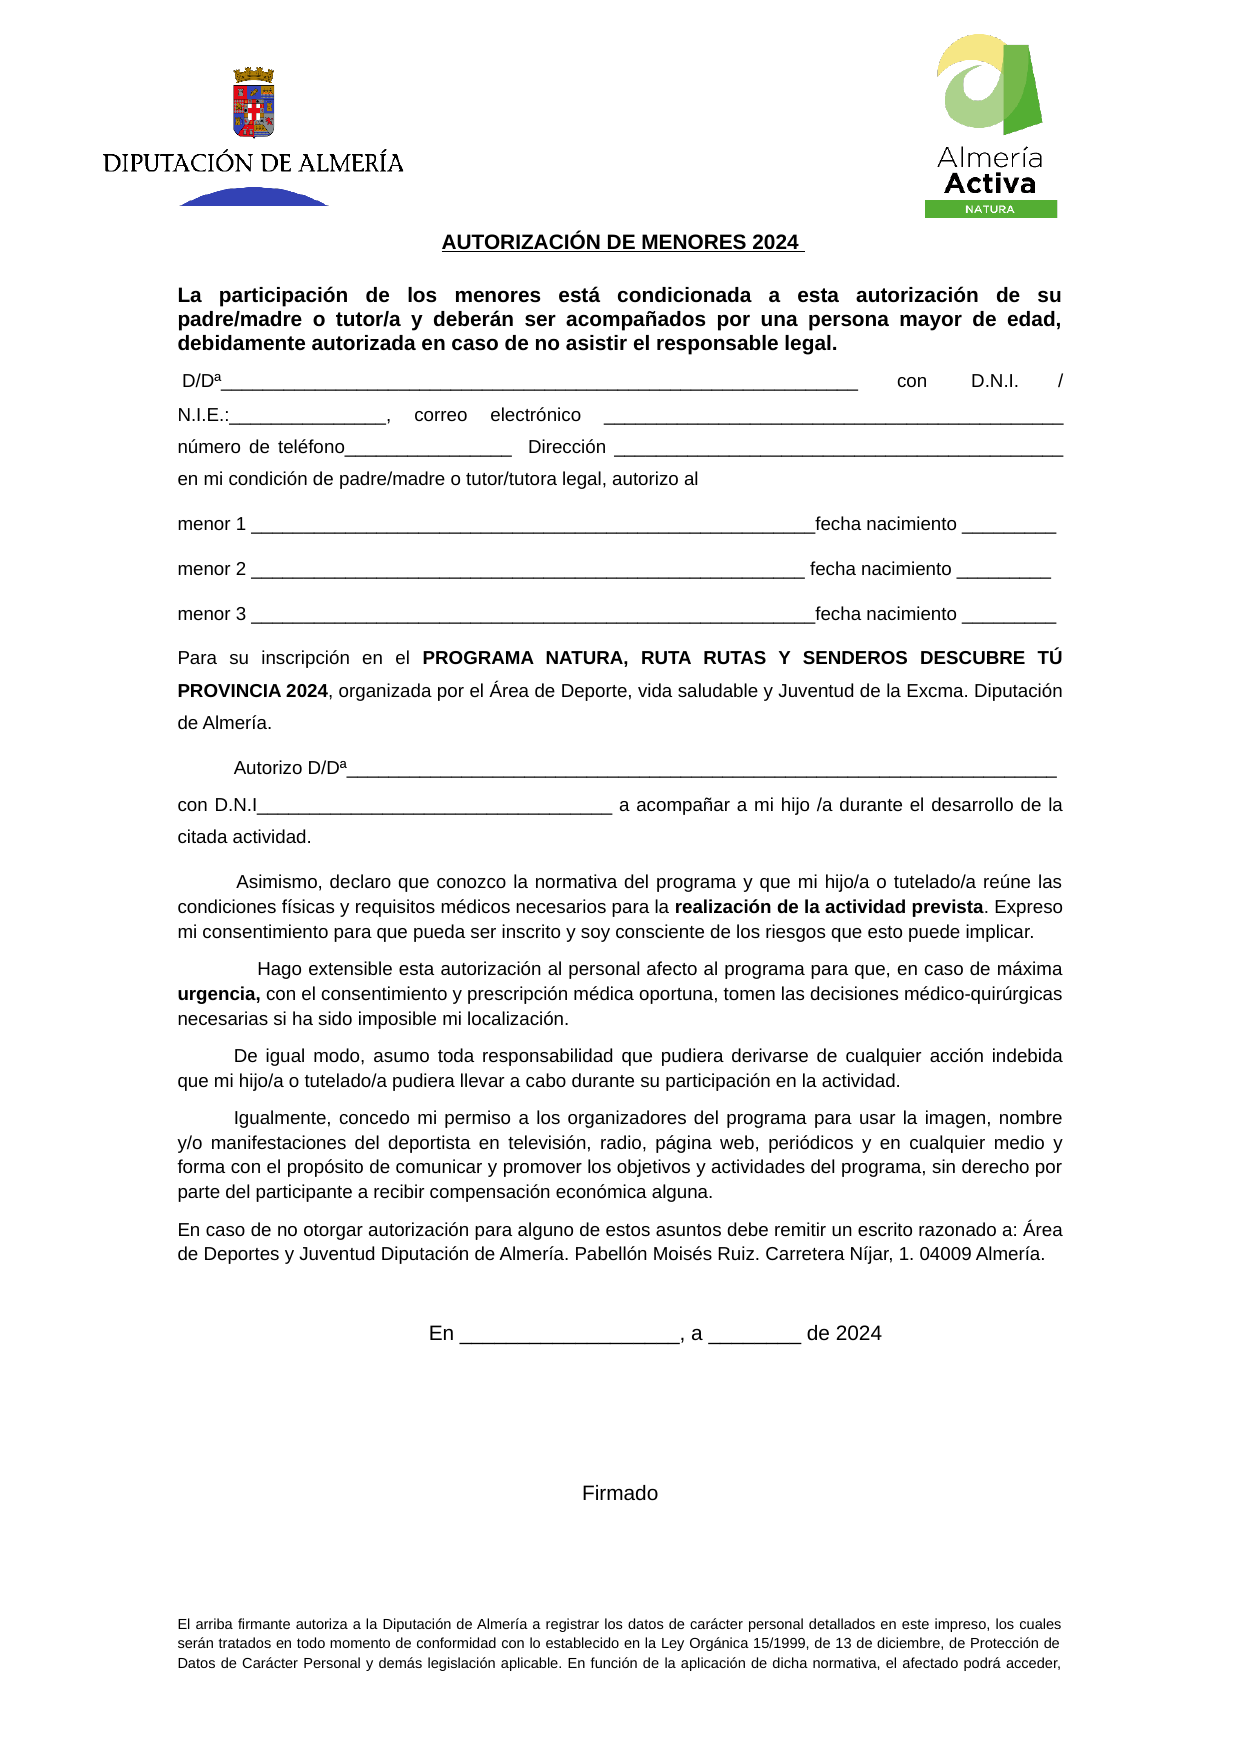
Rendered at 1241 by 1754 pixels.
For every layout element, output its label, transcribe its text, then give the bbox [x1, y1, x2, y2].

text Autorizo D/Dª____________________________________________________________________ [177, 757, 1063, 778]
text menor 1 ______________________________________________________fecha nacimiento _________ [177, 513, 1063, 534]
text D/Dª_____________________________________________________________ con D.N.I. / N.I.E.:_______________, correo electrónico ____________________________________________ número de teléfono________________ Dirección ___________________________________________ en mi condición de padre/madre o tutor/tutora legal, autorizo al [177, 367, 1063, 489]
text con D.N.I__________________________________ a acompañar a mi hijo /a durante el desarrollo de la citada actividad. [177, 794, 1063, 848]
text En caso de no otorgar autorización para alguno de estos asuntos debe remitir un escrito razonado a: Área de Deportes y Juventud Diputación de Almería. Pabellón Moisés Ruiz. Carretera Níjar, 1. 04009 Almería. [177, 1218, 1063, 1265]
text De igual modo, asumo toda responsabilidad que pudiera derivarse de cualquier acción indebida que mi hijo/a o tutelado/a pudiera llevar a cabo durante su participación en la actividad. [177, 1045, 1063, 1091]
text Para su inscripción en el PROGRAMA NATURA, RUTA RUTAS Y SENDEROS DESCUBRE TÚ PROVINCIA 2024, organizada por el Área de Deporte, vida saludable y Juventud de la Excma. Diputación de Almería. [177, 647, 1063, 733]
text La participación de los menores está condicionada a esta autorización de su padre/madre o tutor/a y deberán ser acompañados por una persona mayor de edad, debidamente autorizada en caso de no asistir el responsable legal. [177, 283, 1063, 355]
text menor 3 ______________________________________________________fecha nacimiento _________ [177, 602, 1063, 624]
text AUTORIZACIÓN DE MENORES 2024 [177, 230, 1063, 254]
text menor 2 _____________________________________________________ fecha nacimiento _________ [177, 558, 1063, 579]
text En ___________________, a ________ de 2024 [177, 1321, 1063, 1344]
picture [103, 67, 404, 206]
text Asimismo, declaro que conozco la normativa del programa y que mi hijo/a o tutelado/a reúne las condiciones físicas y requisitos médicos necesarios para la realización de la actividad prevista. Expreso mi consentimiento para que pueda ser inscrito y soy consciente de los riesgos que esto puede implicar. [177, 871, 1063, 942]
text Igualmente, concedo mi permiso a los organizadores del programa para usar la imagen, nombre y/o manifestaciones del deportista en televisión, radio, página web, periódicos y en cualquier medio y forma con el propósito de comunicar y promover los objetivos y actividades del programa, sin derecho por parte del participante a recibir compensación económica alguna. [177, 1107, 1063, 1203]
text Hago extensible esta autorización al personal afecto al programa para que, en caso de máxima urgencia, con el consentimiento y prescripción médica oportuna, tomen las decisiones médico-quirúrgicas necesarias si ha sido imposible mi localización. [177, 958, 1063, 1029]
text Firmado [177, 1481, 1063, 1504]
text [177, 1616, 1063, 1671]
picture [917, 29, 1063, 227]
